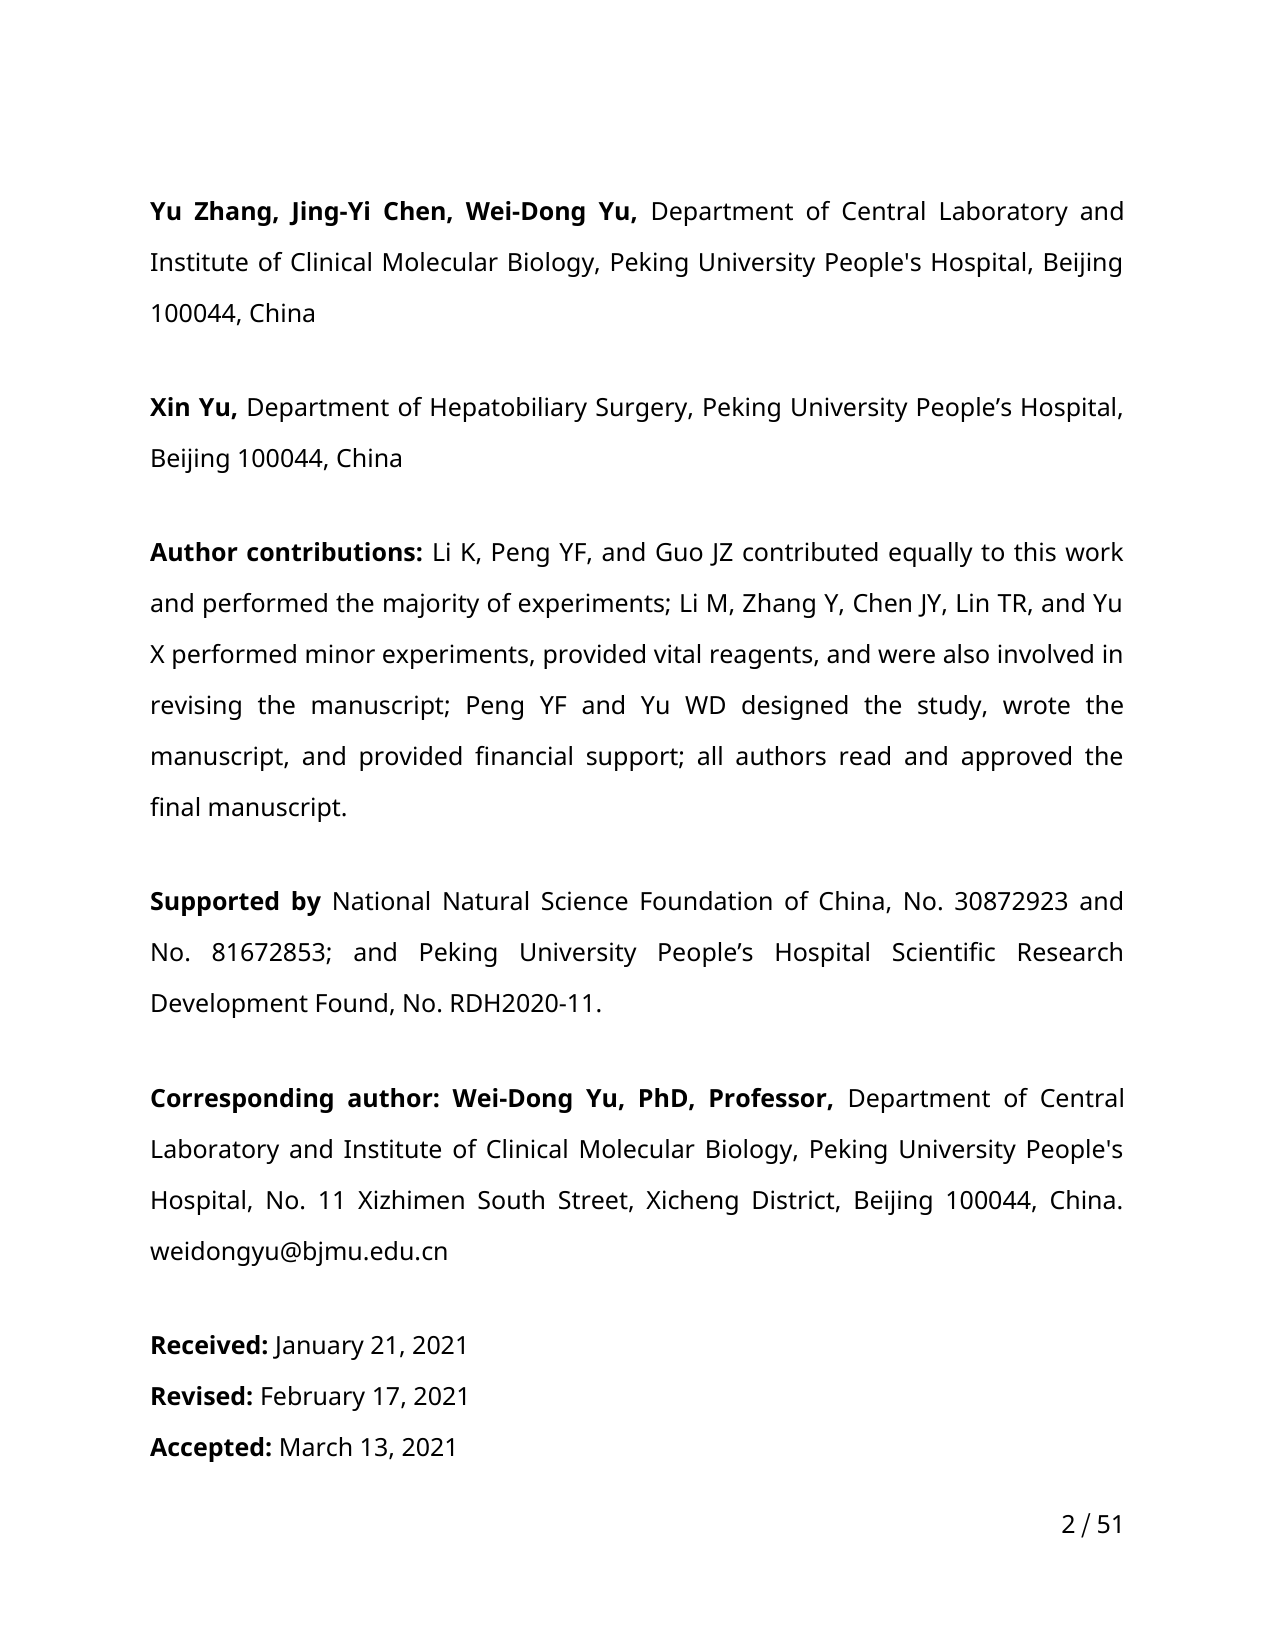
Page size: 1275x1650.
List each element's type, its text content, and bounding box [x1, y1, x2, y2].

text Corresponding author: Wei-Dong Yu, PhD, Professor, Department of Central Laboratory and Institute of Clinical Molecular Biology, Peking University People's Hospital, No. 11 Xizhimen South Street, Xicheng District, Beijing 100044, China. weidongyu@bjmu.edu.cn [150, 1080, 1125, 1267]
text Xin Yu, Department of Hepatobiliary Surgery, Peking University People’s Hospital, Beijing 100044, China [150, 389, 1125, 474]
text Supported by National Natural Science Foundation of China, No. 30872923 and No. 81672853; and Peking University People’s Hospital Scientific Research Development Found, No. RDH2020-11. [150, 884, 1125, 1020]
text Yu Zhang, Jing-Yi Chen, Wei-Dong Yu, Department of Central Laboratory and Institute of Clinical Molecular Biology, Peking University People's Hospital, Beijing 100044, China [150, 193, 1125, 329]
text Received: January 21, 2021 [150, 1327, 1125, 1362]
text Revised: February 17, 2021 [150, 1378, 1125, 1413]
text Author contributions: Li K, Peng YF, and Guo JZ contributed equally to this work and performed the majority of experiments; Li M, Zhang Y, Chen JY, Lin TR, and Yu X performed minor experiments, provided vital reagents, and were also involved in revising the manuscript; Peng YF and Yu WD designed the study, wrote the manuscript, and provided financial support; all authors read and approved the final manuscript. [150, 534, 1125, 824]
text Accepted: March 13, 2021 [150, 1429, 1125, 1464]
